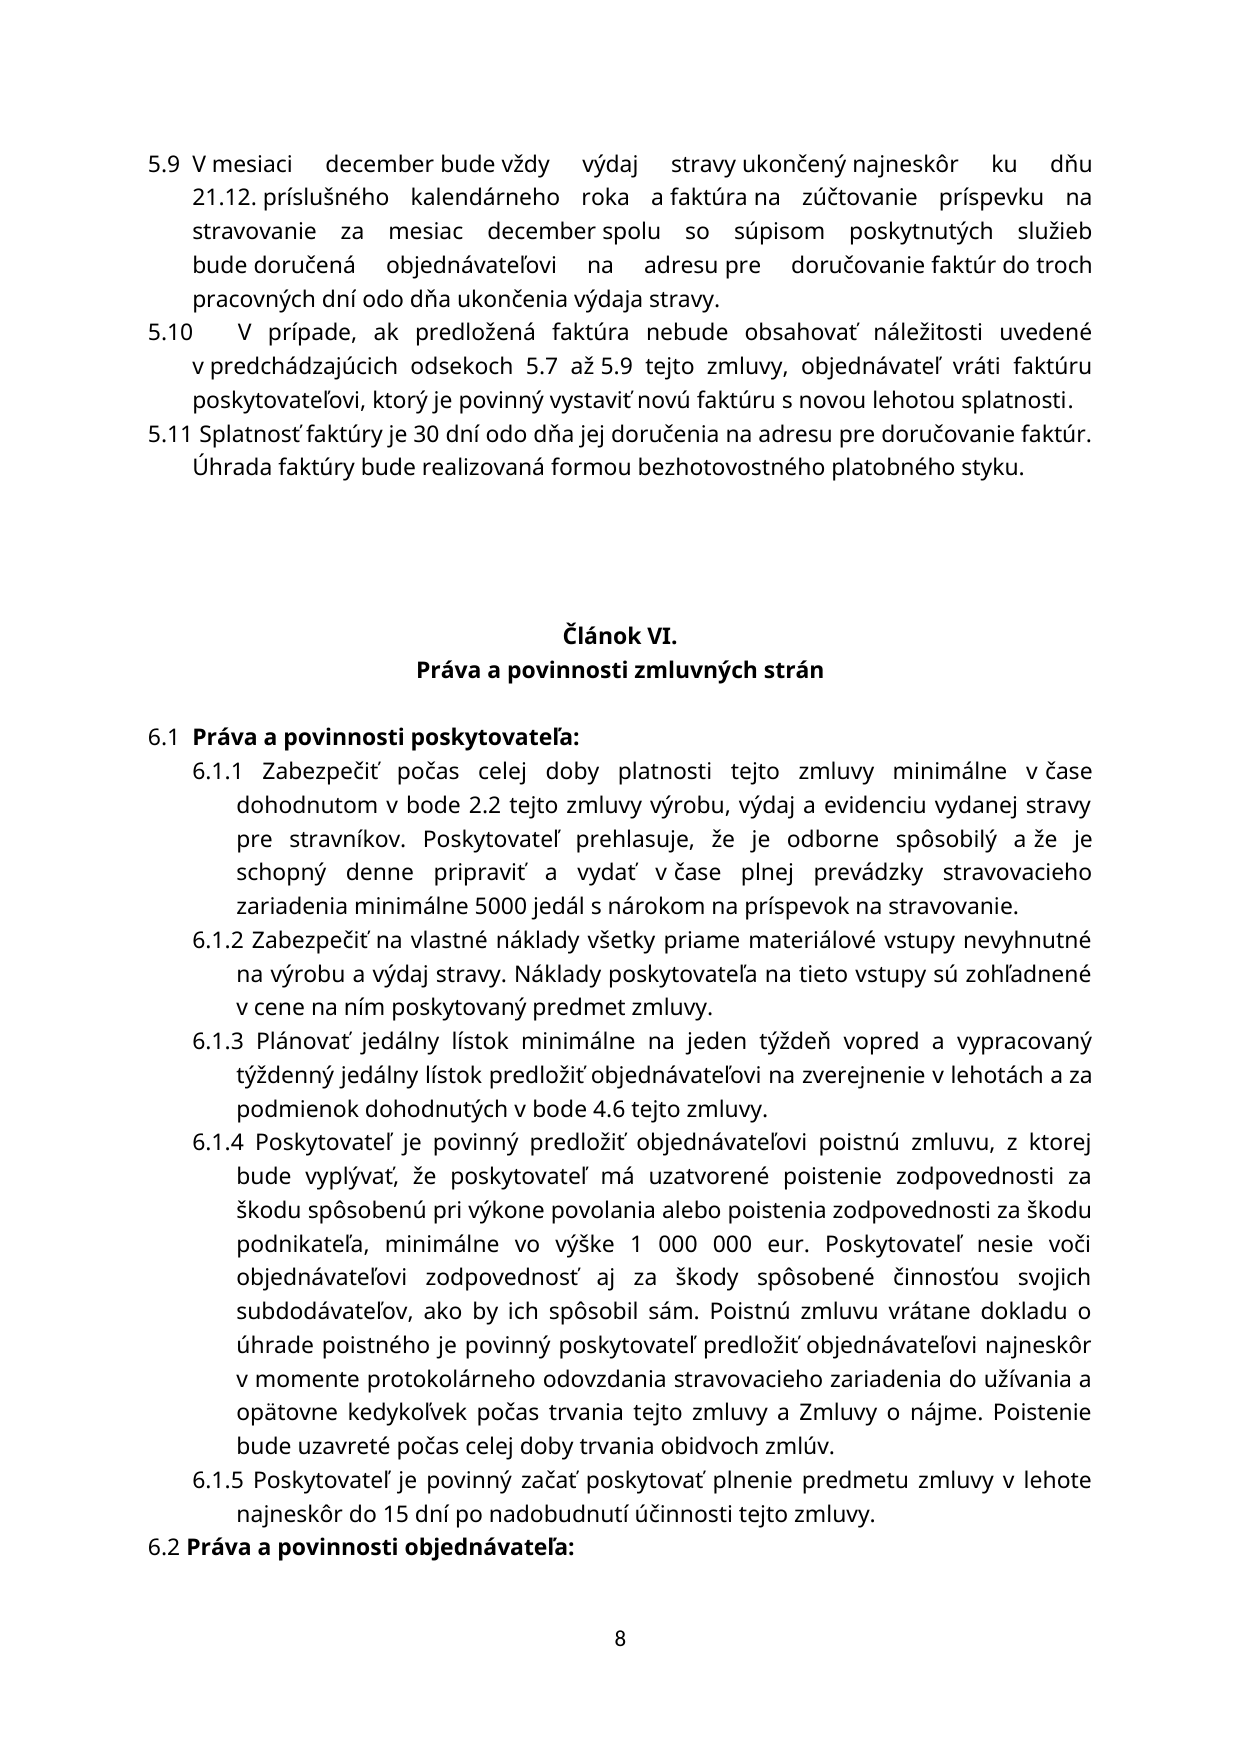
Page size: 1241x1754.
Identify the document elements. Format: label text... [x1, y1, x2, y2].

list 6.1.2 Zabezpečiť na vlastné náklady všetky priame materiálové vstupy nevyhnutné na výrobu a výdaj stravy. Náklady poskytovateľa na tieto vstupy sú zohľadnené v cene na ním poskytovaný predmet zmluvy. [192, 924, 1093, 1023]
list 6.1.4 Poskytovateľ je povinný predložiť objednávateľovi poistnú zmluvu, z ktorej bude vyplývať, že poskytovateľ má uzatvorené poistenie zodpovednosti za škodu spôsobenú pri výkone povolania alebo poistenia zodpovednosti za škodu podnikateľa, minimálne vo výške 1 000 000 eur. Poskytovateľ nesie voči objednávateľovi zodpovednosť aj za škody spôsobené činnosťou svojich subdodávateľov, ako by ich spôsobil sám. Poistnú zmluvu vrátane dokladu o úhrade poistného je povinný poskytovateľ predložiť objednávateľovi najneskôr v momente protokolárneho odovzdania stravovacieho zariadenia do užívania a opätovne kedykoľvek počas trvania tejto zmluvy a Zmluvy o nájme. Poistenie bude uzavreté počas celej doby trvania obidvoch zmlúv. [192, 1126, 1093, 1461]
list 6.1 Práva a povinnosti poskytovateľa: [148, 721, 1093, 753]
list 5.9 V mesiaci december bude vždy výdaj stravy ukončený najneskôr ku dňu 21.12. príslušného kalendárneho roka a faktúra na zúčtovanie príspevku na stravovanie za mesiac december spolu so súpisom poskytnutých služieb bude doručená objednávateľovi na adresu pre doručovanie faktúr do troch pracovných dní odo dňa ukončenia výdaja stravy. [148, 179, 1093, 314]
list 6.1.1 Zabezpečiť počas celej doby platnosti tejto zmluvy minimálne v čase dohodnutom v bode 2.2 tejto zmluvy výrobu, výdaj a evidenciu vydanej stravy pre stravníkov. Poskytovateľ prehlasuje, že je odborne spôsobilý a že je schopný denne pripraviť a vydať v čase plnej prevádzky stravovacieho zariadenia minimálne 5000 jedál s nárokom na príspevok na stravovanie. [192, 755, 1093, 921]
list 6.2 Práva a povinnosti objednávateľa: [148, 1531, 1093, 1563]
list 5.10 V prípade, ak predložená faktúra nebude obsahovať náležitosti uvedené v predchádzajúcich odsekoch 5.7 až 5.9 tejto zmluvy, objednávateľ vráti faktúru poskytovateľovi, ktorý je povinný vystaviť novú faktúru s novou lehotou splatnosti. [148, 316, 1093, 415]
list 5.11 Splatnosť faktúry je 30 dní odo dňa jej doručenia na adresu pre doručovanie faktúr. Úhrada faktúry bude realizovaná formou bezhotovostného platobného styku. [148, 418, 1093, 483]
list 6.1.3 Plánovať jedálny lístok minimálne na jeden týždeň vopred a vypracovaný týždenný jedálny lístok predložiť objednávateľovi na zverejnenie v lehotách a za podmienok dohodnutých v bode 4.6 tejto zmluvy. [192, 1025, 1093, 1124]
list Článok VI. [148, 620, 1093, 651]
list 6.1.5 Poskytovateľ je povinný začať poskytovať plnenie predmetu zmluvy v lehote najneskôr do 15 dní po nadobudnutí účinnosti tejto zmluvy. [192, 1464, 1093, 1529]
list Práva a povinnosti zmluvných strán [148, 654, 1093, 685]
